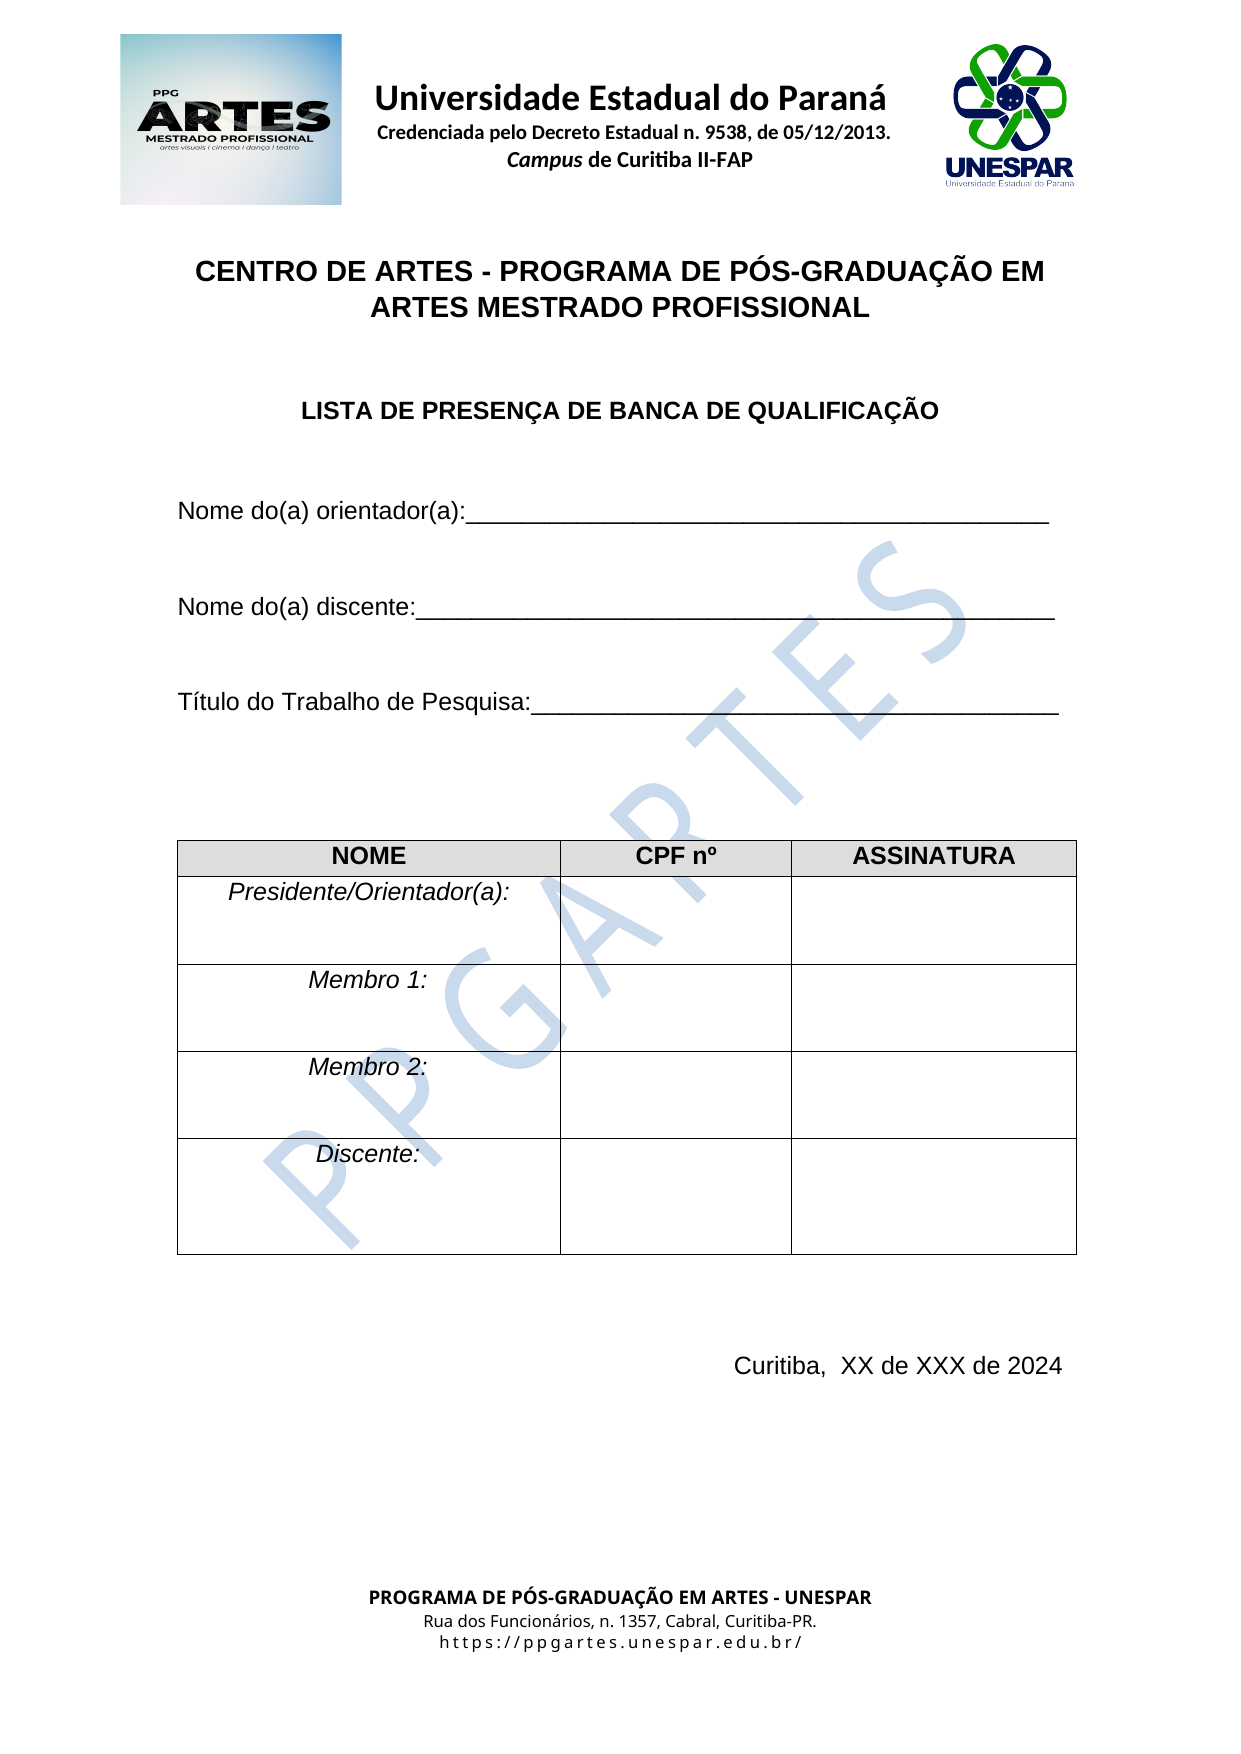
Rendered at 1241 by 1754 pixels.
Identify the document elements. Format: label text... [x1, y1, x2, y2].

table_header ASSINATURA [792, 841, 1076, 876]
table_cell Membro 1: [178, 965, 560, 1051]
table_cell Membro 2: [178, 1052, 560, 1138]
text Título do Trabalho de Pesquisa:______________________________________ [177, 687, 1063, 716]
table_cell [792, 877, 1076, 963]
table_cell Discente: [178, 1139, 560, 1254]
table_cell [561, 877, 791, 963]
text Curitiba, XX de XXX de 2024 [177, 1351, 1063, 1379]
table_cell [792, 965, 1076, 1051]
table_cell [792, 1052, 1076, 1138]
text CENTRO DE ARTES - PROGRAMA DE PÓS-GRADUAÇÃO EM ARTES MESTRADO PROFISSIONAL [177, 254, 1063, 323]
table_cell [561, 1139, 791, 1254]
table_header CPF nº [561, 841, 791, 876]
picture [120, 34, 342, 205]
table_cell [561, 1052, 791, 1138]
table_cell [792, 1139, 1076, 1254]
text Nome do(a) orientador(a):__________________________________________ [177, 496, 1063, 525]
table_cell Presidente/Orientador(a): [178, 877, 560, 963]
picture [921, 26, 1099, 203]
table_cell [561, 965, 791, 1051]
text LISTA DE PRESENÇA DE BANCA DE QUALIFICAÇÃO [177, 396, 1063, 424]
text Nome do(a) discente:______________________________________________ [177, 592, 1063, 620]
table_header NOME [178, 841, 560, 876]
